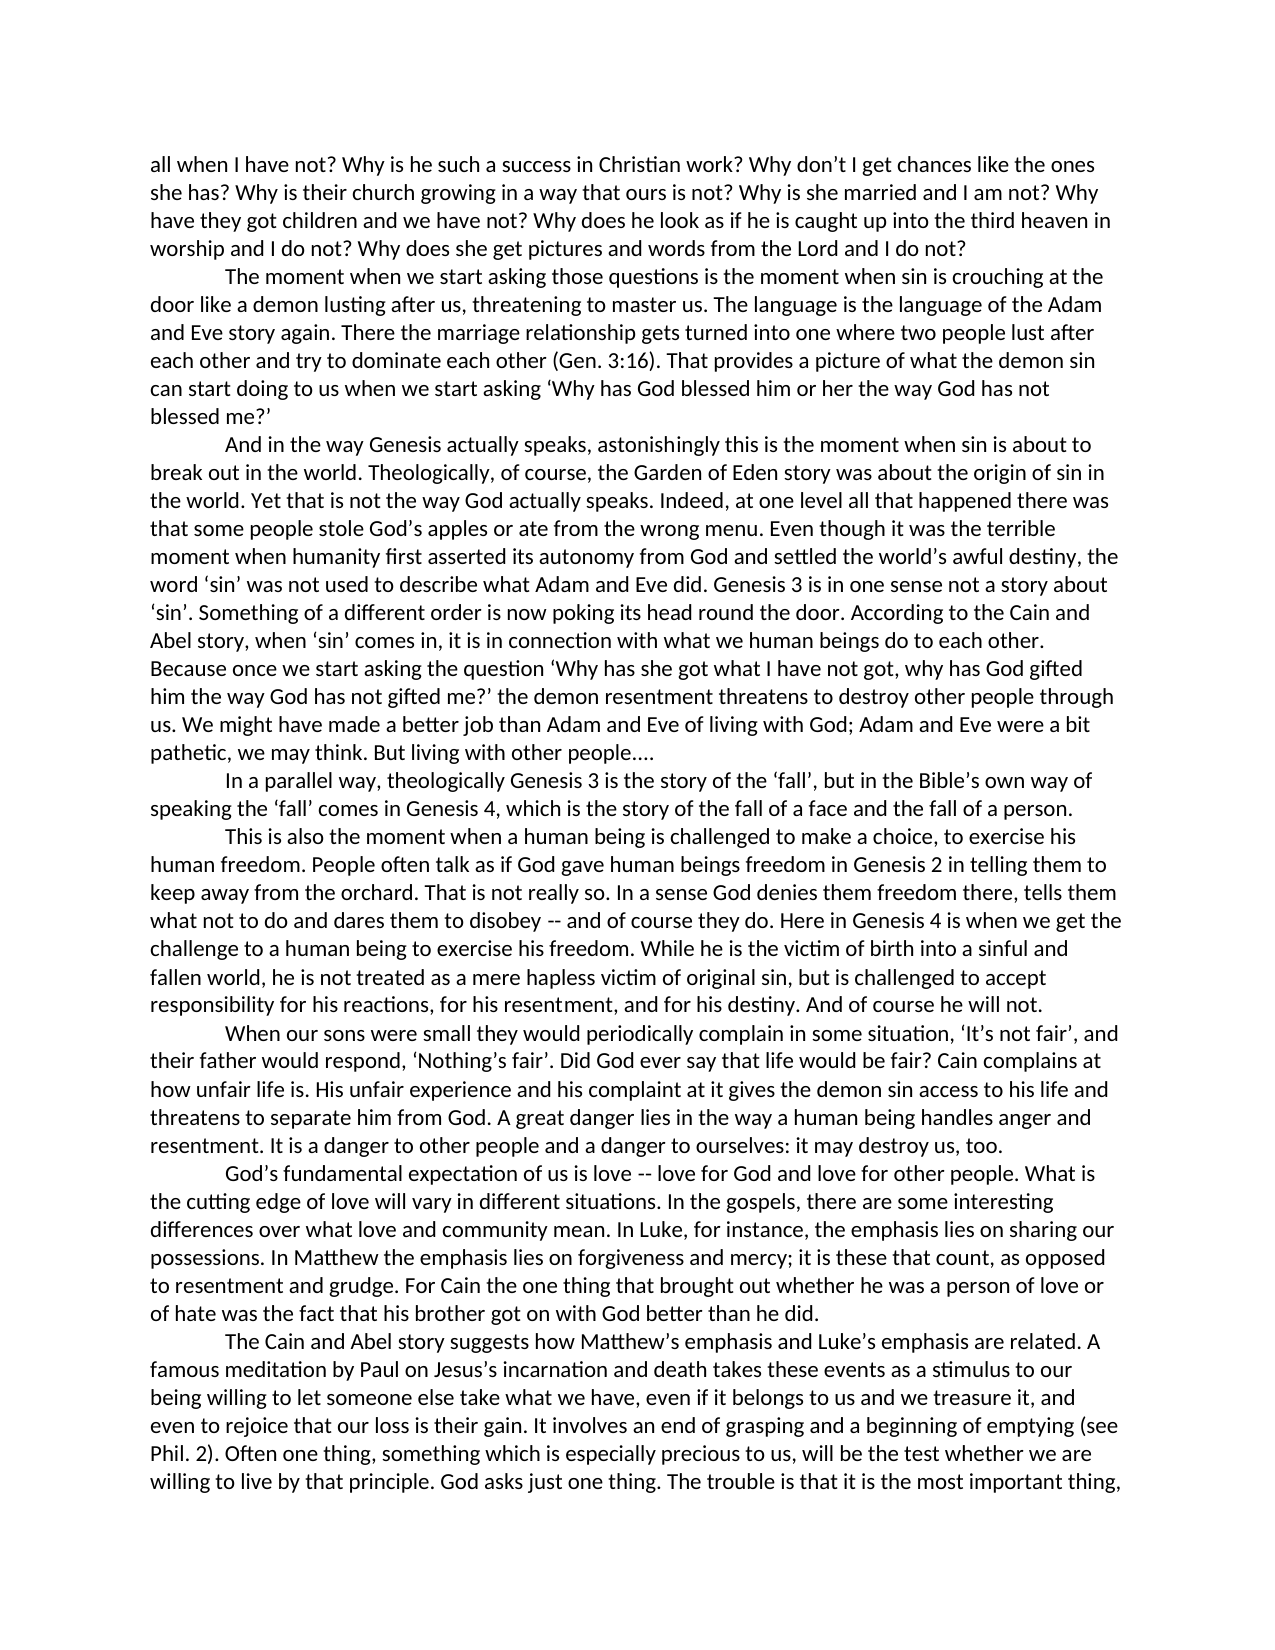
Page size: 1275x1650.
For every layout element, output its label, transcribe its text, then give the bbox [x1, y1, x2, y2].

text In a parallel way, theologically Genesis 3 is the story of the ‘fall’, but in the Bible’s own way of speaking the ‘fall’ comes in Genesis 4, which is the story of the fall of a face and the fall of a person. [150, 766, 1125, 822]
text And in the way Genesis actually speaks, astonishingly this is the moment when sin is about to break out in the world. Theologically, of course, the Garden of Eden story was about the origin of sin in the world. Yet that is not the way God actually speaks. Indeed, at one level all that happened there was that some people stole God’s apples or ate from the wrong menu. Even though it was the terrible moment when humanity first asserted its autonomy from God and settled the world’s awful destiny, the word ‘sin’ was not used to describe what Adam and Eve did. Genesis 3 is in one sense not a story about ‘sin’. Something of a different order is now poking its head round the door. According to the Cain and Abel story, when ‘sin’ comes in, it is in connection with what we human beings do to each other. Because once we start asking the question ‘Why has she got what I have not got, why has God gifted him the way God has not gifted me?’ the demon resentment threatens to destroy other people through us. We might have made a better job than Adam and Eve of living with God; Adam and Eve were a bit pathetic, we may think. But living with other people.... [150, 430, 1125, 766]
text The moment when we start asking those questions is the moment when sin is crouching at the door like a demon lusting after us, threatening to master us. The language is the language of the Adam and Eve story again. There the marriage relationship gets turned into one where two people lust after each other and try to dominate each other (Gen. 3:16). That provides a picture of what the demon sin can start doing to us when we start asking ‘Why has God blessed him or her the way God has not blessed me?’ [150, 262, 1125, 430]
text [150, 1327, 1125, 1495]
text God’s fundamental expectation of us is love -- love for God and love for other people. What is the cutting edge of love will vary in different situations. In the gospels, there are some interesting differences over what love and community mean. In Luke, for instance, the emphasis lies on sharing our possessions. In Matthew the emphasis lies on forgiveness and mercy; it is these that count, as opposed to resentment and grudge. For Cain the one thing that brought out whether he was a person of love or of hate was the fact that his brother got on with God better than he did. [150, 1159, 1125, 1327]
text When our sons were small they would periodically complain in some situation, ‘It’s not fair’, and their father would respond, ‘Nothing’s fair’. Did God ever say that life would be fair? Cain complains at how unfair life is. His unfair experience and his complaint at it gives the demon sin access to his life and threatens to separate him from God. A great danger lies in the way a human being handles anger and resentment. It is a danger to other people and a danger to ourselves: it may destroy us, too. [150, 1019, 1125, 1159]
text This is also the moment when a human being is challenged to make a choice, to exercise his human freedom. People often talk as if God gave human beings freedom in Genesis 2 in telling them to keep away from the orchard. That is not really so. In a sense God denies them freedom there, tells them what not to do and dares them to disobey -- and of course they do. Here in Genesis 4 is when we get the challenge to a human being to exercise his freedom. While he is the victim of birth into a sinful and fallen world, he is not treated as a mere hapless victim of original sin, but is challenged to accept responsibility for his reactions, for his resentment, and for his destiny. And of course he will not. [150, 822, 1125, 1019]
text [150, 150, 1125, 262]
